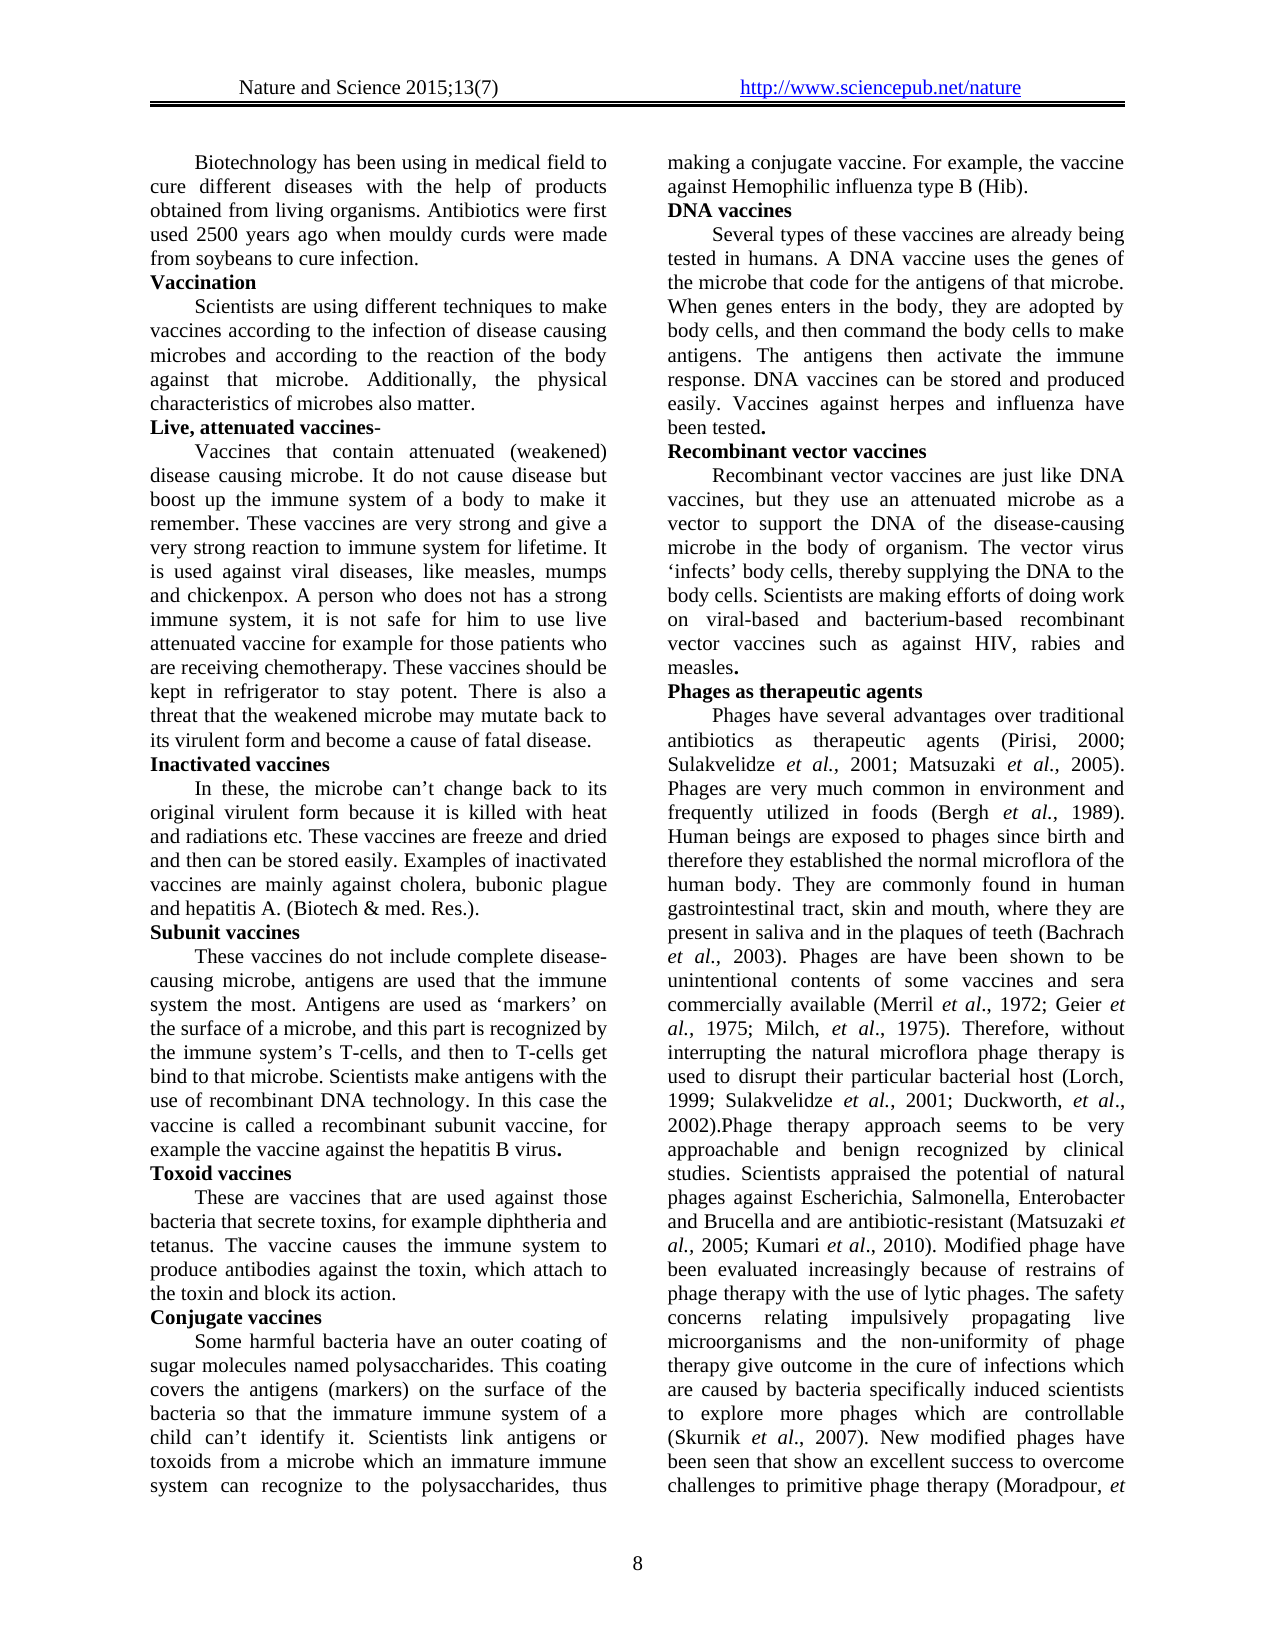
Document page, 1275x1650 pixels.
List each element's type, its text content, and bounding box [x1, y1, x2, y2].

text Live, attenuated vaccines- [150, 415, 607, 439]
text Subunit vaccines [150, 920, 607, 944]
text Vaccination [150, 270, 607, 294]
text In these, the microbe can’t change back to its original virulent form because it is killed with heat and radiations etc. These vaccines are freeze and dried and then can be stored easily. Examples of inactivated vaccines are mainly against cholera, bubonic plague and hepatitis A. (Biotech & med. Res.). [150, 776, 607, 920]
text Toxoid vaccines [150, 1161, 607, 1185]
text Some harmful bacteria have an outer coating of sugar molecules named polysaccharides. This coating covers the antigens (markers) on the surface of the bacteria so that the immature immune system of a child can’t identify it. Scientists link antigens or toxoids from a microbe which an immature immune system can recognize to the polysaccharides, thus making a conjugate vaccine. For example, the vaccine against Hemophilic influenza type B (Hib). [150, 1329, 607, 1497]
text Scientists are using different techniques to make vaccines according to the infection of disease causing microbes and according to the reaction of the body against that microbe. Additionally, the physical characteristics of microbes also matter. [150, 294, 607, 415]
text Inactivated vaccines [150, 752, 607, 776]
text Several types of these vaccines are already being tested in humans. A DNA vaccine uses the genes of the microbe that code for the antigens of that microbe. When genes enters in the body, they are adopted by body cells, and then command the body cells to make antigens. The antigens then activate the immune response. DNA vaccines can be stored and produced easily. Vaccines against herpes and influenza have been tested. [667, 222, 1125, 439]
text Vaccines that contain attenuated (weakened) disease causing microbe. It do not cause disease but boost up the immune system of a body to make it remember. These vaccines are very strong and give a very strong reaction to immune system for lifetime. It is used against viral diseases, like measles, mumps and chickenpox. A person who does not has a strong immune system, it is not safe for him to use live attenuated vaccine for example for those patients who are receiving chemotherapy. These vaccines should be kept in refrigerator to stay potent. There is also a threat that the weakened microbe may mutate back to its virulent form and become a cause of fatal disease. [150, 439, 607, 752]
text Recombinant vector vaccines are just like DNA vaccines, but they use an attenuated microbe as a vector to support the DNA of the disease-causing microbe in the body of organism. The vector virus ‘infects’ body cells, thereby supplying the DNA to the body cells. Scientists are making efforts of doing work on viral-based and bacterium-based recombinant vector vaccines such as against HIV, rabies and measles. [667, 463, 1125, 679]
text Phages as therapeutic agents [667, 679, 1125, 703]
text These vaccines do not include complete disease-causing microbe, antigens are used that the immune system the most. Antigens are used as ‘markers’ on the surface of a microbe, and this part is recognized by the immune system’s T-cells, and then to T-cells get bind to that microbe. Scientists make antigens with the use of recombinant DNA technology. In this case the vaccine is called a recombinant subunit vaccine, for example the vaccine against the hepatitis B virus. [150, 944, 607, 1161]
text Biotechnology has been using in medical field to cure different diseases with the help of products obtained from living organisms. Antibiotics were first used 2500 years ago when mouldy curds were made from soybeans to cure infection. [150, 150, 607, 270]
text Recombinant vector vaccines [667, 439, 1125, 463]
text Conjugate vaccines [150, 1305, 607, 1329]
text These are vaccines that are used against those bacteria that secrete toxins, for example diphtheria and tetanus. The vaccine causes the immune system to produce antibodies against the toxin, which attach to the toxin and block its action. [150, 1185, 607, 1305]
text DNA vaccines [667, 198, 1125, 222]
